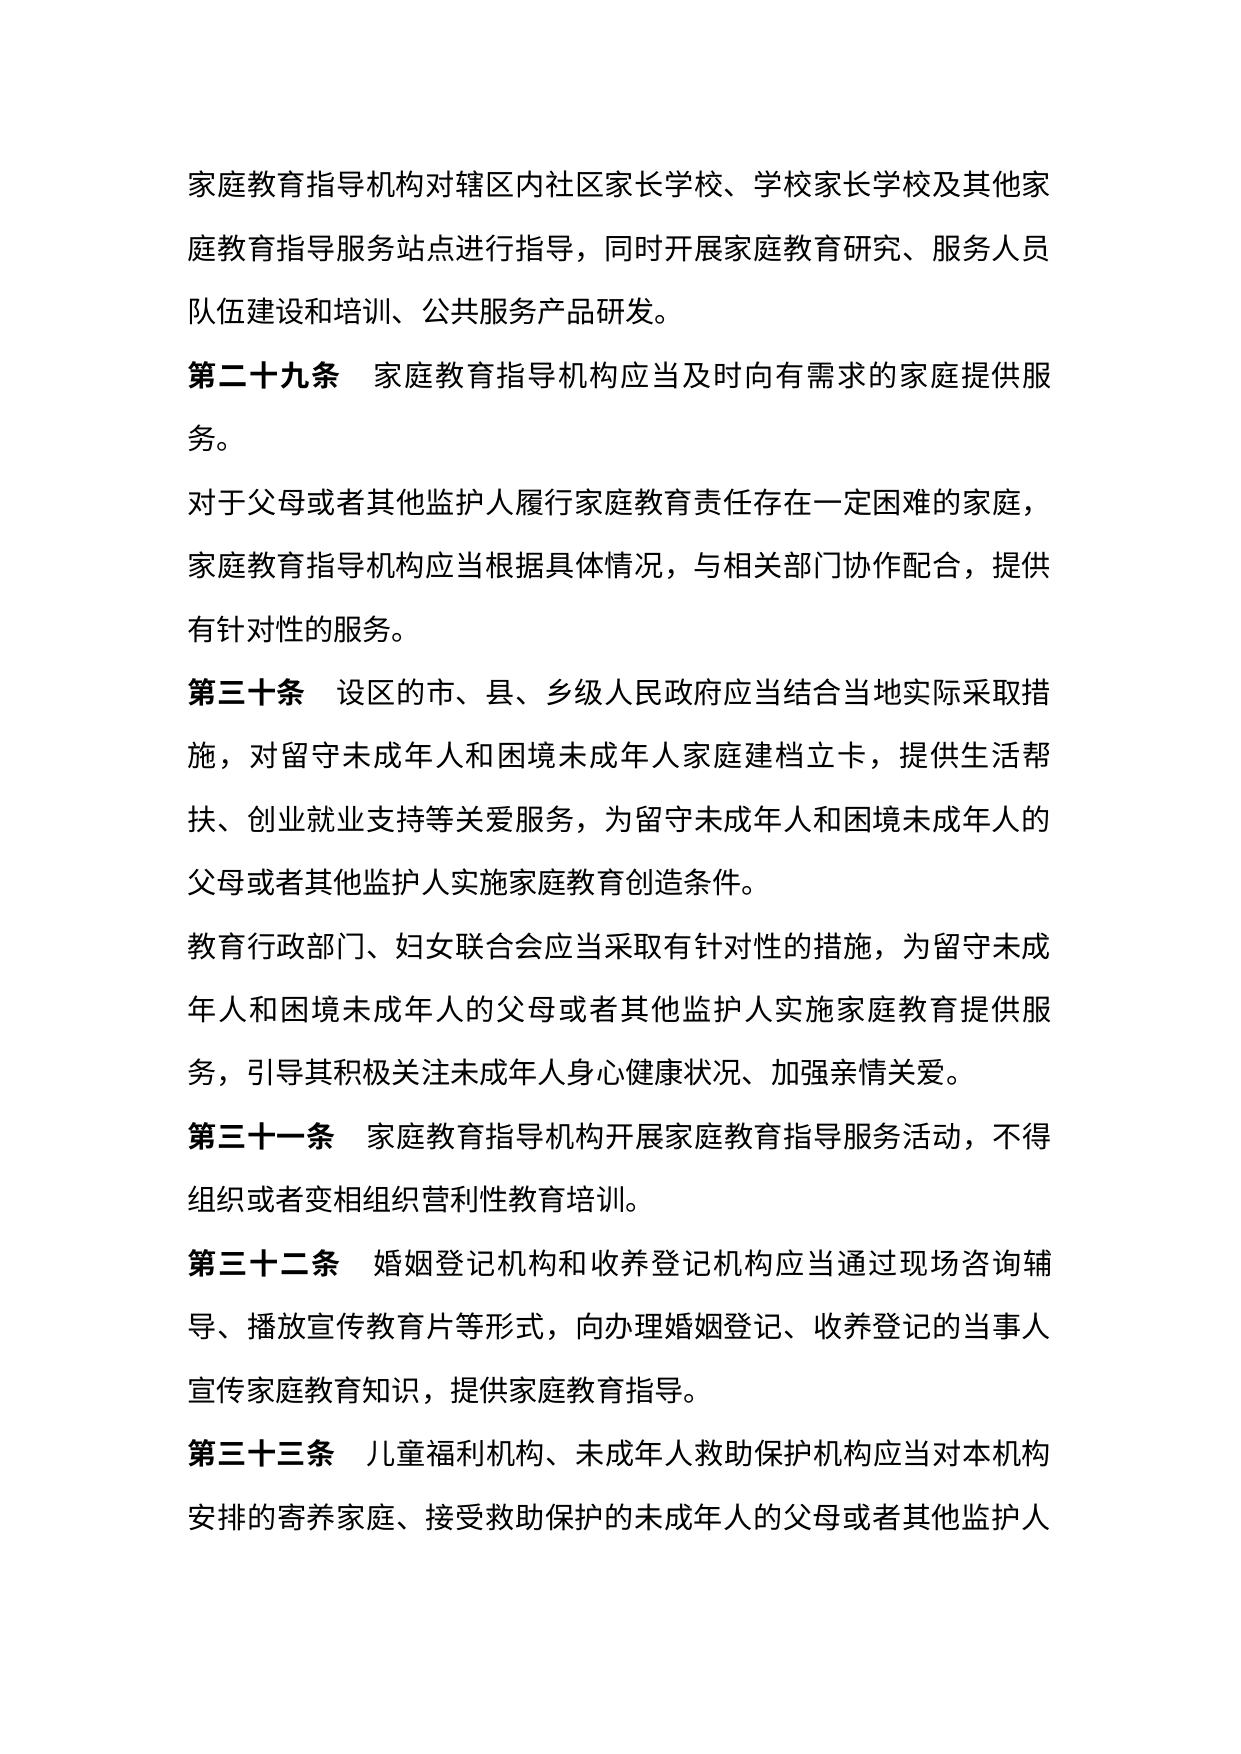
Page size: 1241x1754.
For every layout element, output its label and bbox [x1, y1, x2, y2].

list [187, 162, 1053, 1536]
